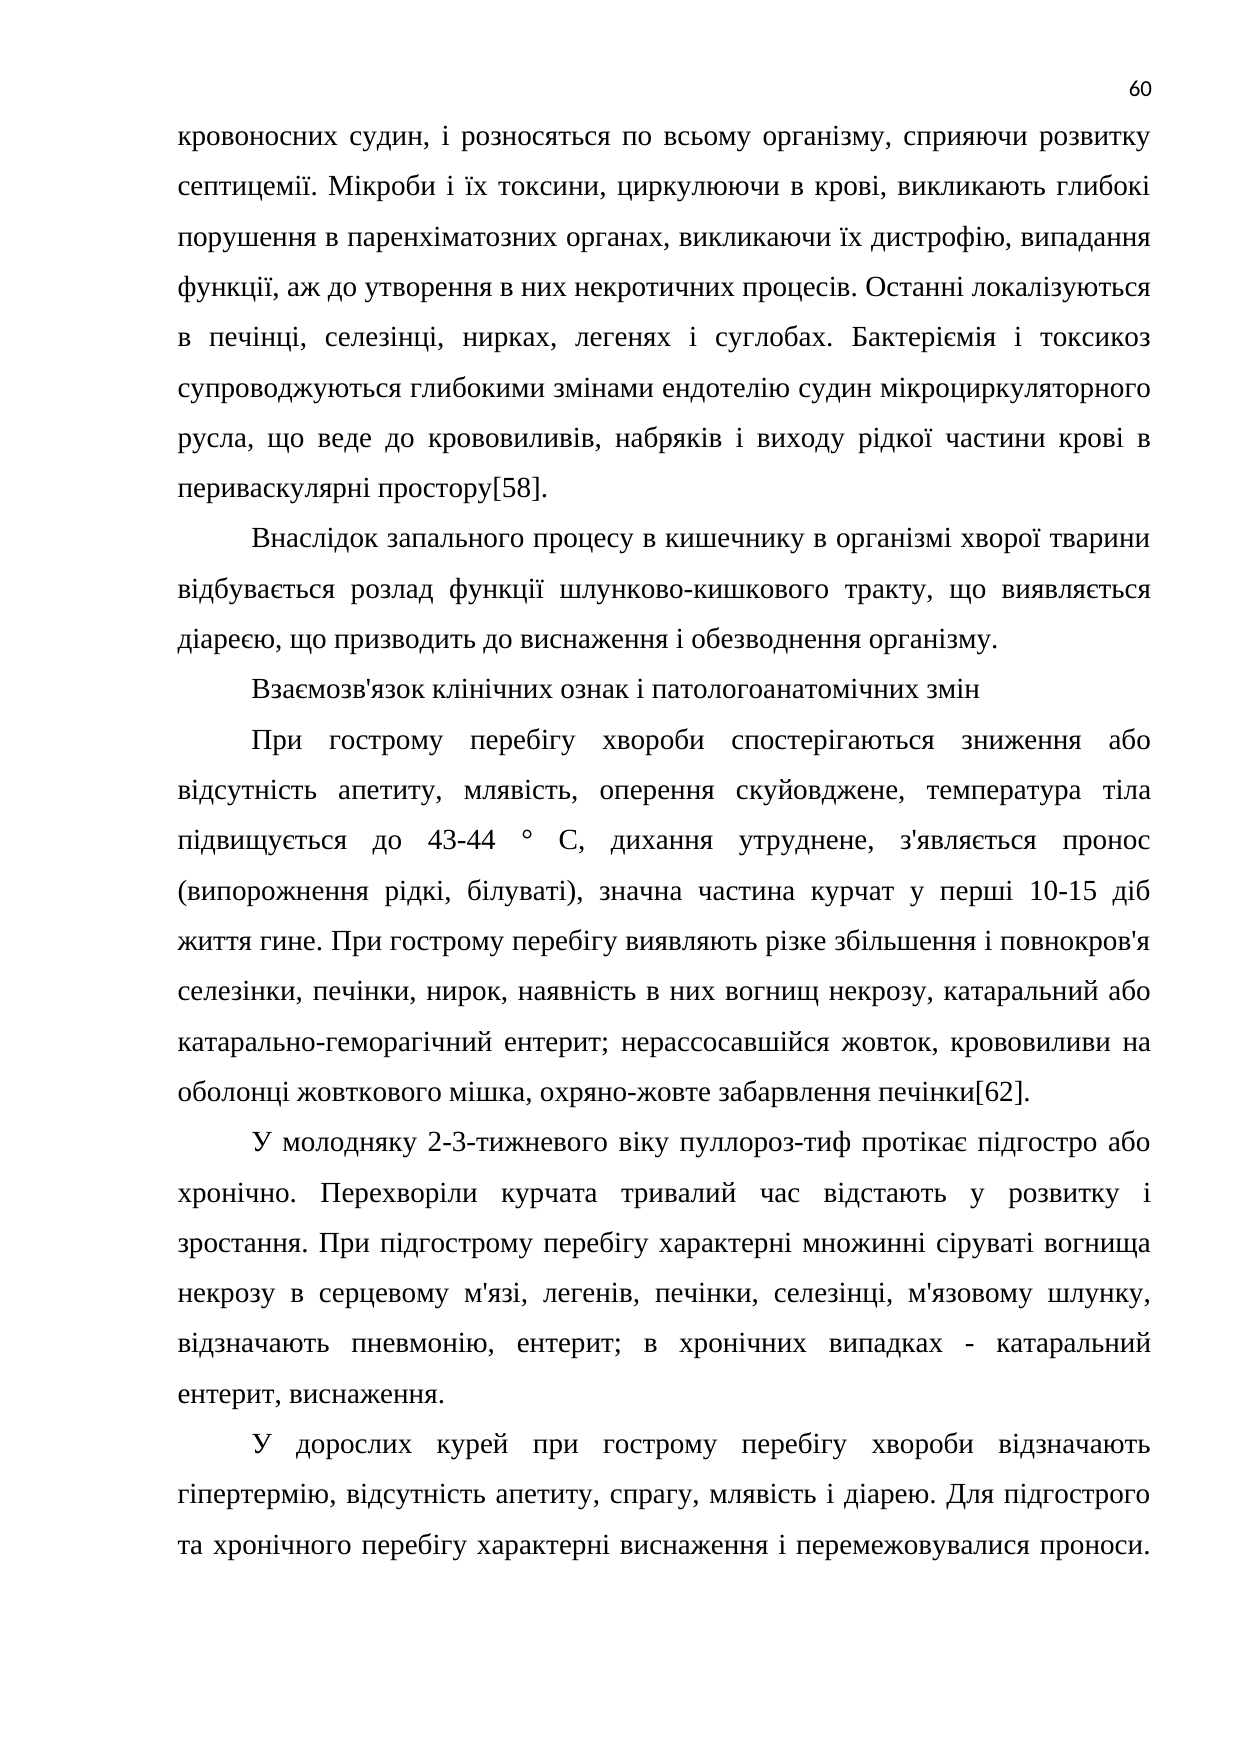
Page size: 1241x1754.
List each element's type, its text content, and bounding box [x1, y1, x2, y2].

text Внаслідок запального процесу в кишечнику в організмі хворої тварини відбувається розлад функції шлунково-кишкового тракту, що виявляється діареєю, що призводить до виснаження і обезводнення організму. [177, 521, 1152, 655]
text Взаємозв'язок клінічних ознак і патологоанатомічних змін [177, 672, 1152, 705]
text При гострому перебігу хвороби спостерігаються зниження або відсутність апетиту, млявість, оперення скуйовджене, температура тіла підвищується до 43-44 ° С, дихання утруднене, з'являється пронос (випорожнення рідкі, білуваті), значна частина курчат у перші 10-15 діб життя гине. При гострому перебігу виявляють різке збільшення і повнокров'я селезінки, печінки, нирок, наявність в них вогнищ некрозу, катаральний або катарально-геморагічний ентерит; нерассосавшійся жовток, крововиливи на оболонці жовткового мішка, охряно-жовте забарвлення печінки[62]. [177, 722, 1152, 1108]
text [177, 1426, 1152, 1560]
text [177, 118, 1152, 504]
text У молодняку 2-3-тижневого віку пуллороз-тиф протікає підгостро або хронічно. Перехворіли курчата тривалий час відстають у розвитку і зростання. При підгострому перебігу характерні множинні сіруваті вогнища некрозу в серцевому м'язі, легенів, печінки, селезінці, м'язовому шлунку, відзначають пневмонію, ентерит; в хронічних випадках - катаральний ентерит, виснаження. [177, 1124, 1152, 1409]
